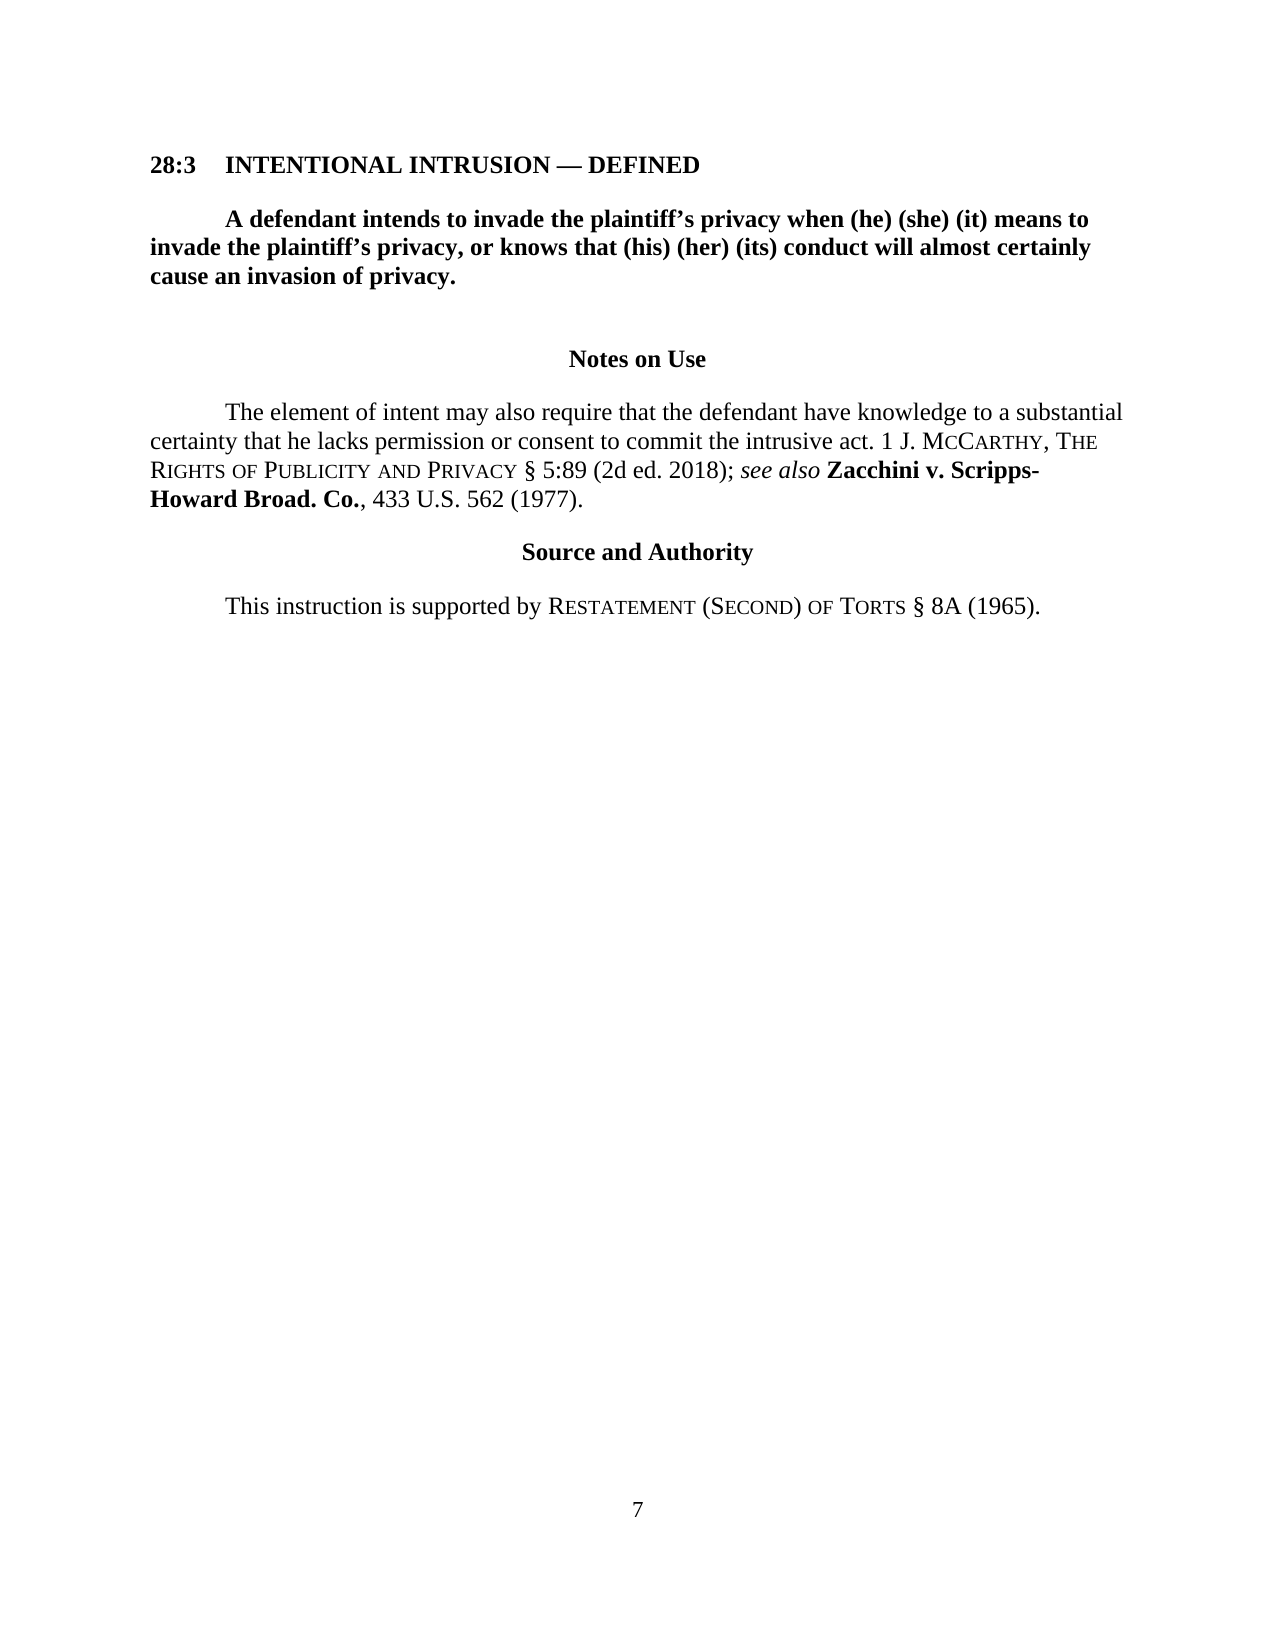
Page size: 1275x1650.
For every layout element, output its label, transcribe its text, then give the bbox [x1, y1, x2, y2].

text 28:3 INTENTIONAL INTRUSION — DEFINED [150, 150, 1125, 179]
text Notes on Use [150, 344, 1125, 372]
text This instruction is supported by Restatement (Second) of Torts § 8A (1965). [150, 591, 1125, 620]
text Th lmnt of intnt may also rquir that th dfndant hav knowldg to a substantial crtainty that h lacks prmission or consnt to commit th intrusiv act. 1 J. McCarthy, The Rights of Publicity and Privacy § 5:89 (2d ed. 2018); see also Zacchini v. Scripps-Howard Broad. Co., 433 U.S. 562 (1977). [150, 397, 1125, 512]
text A defendant intends to invade the plaintiff’s privacy when (he) (she) (it) means to invade the plaintiff’s privacy, or knows that (his) (her) (its) conduct will almost certainly cause an invasion of privacy. [150, 204, 1125, 290]
text Source and Authority [150, 537, 1125, 566]
